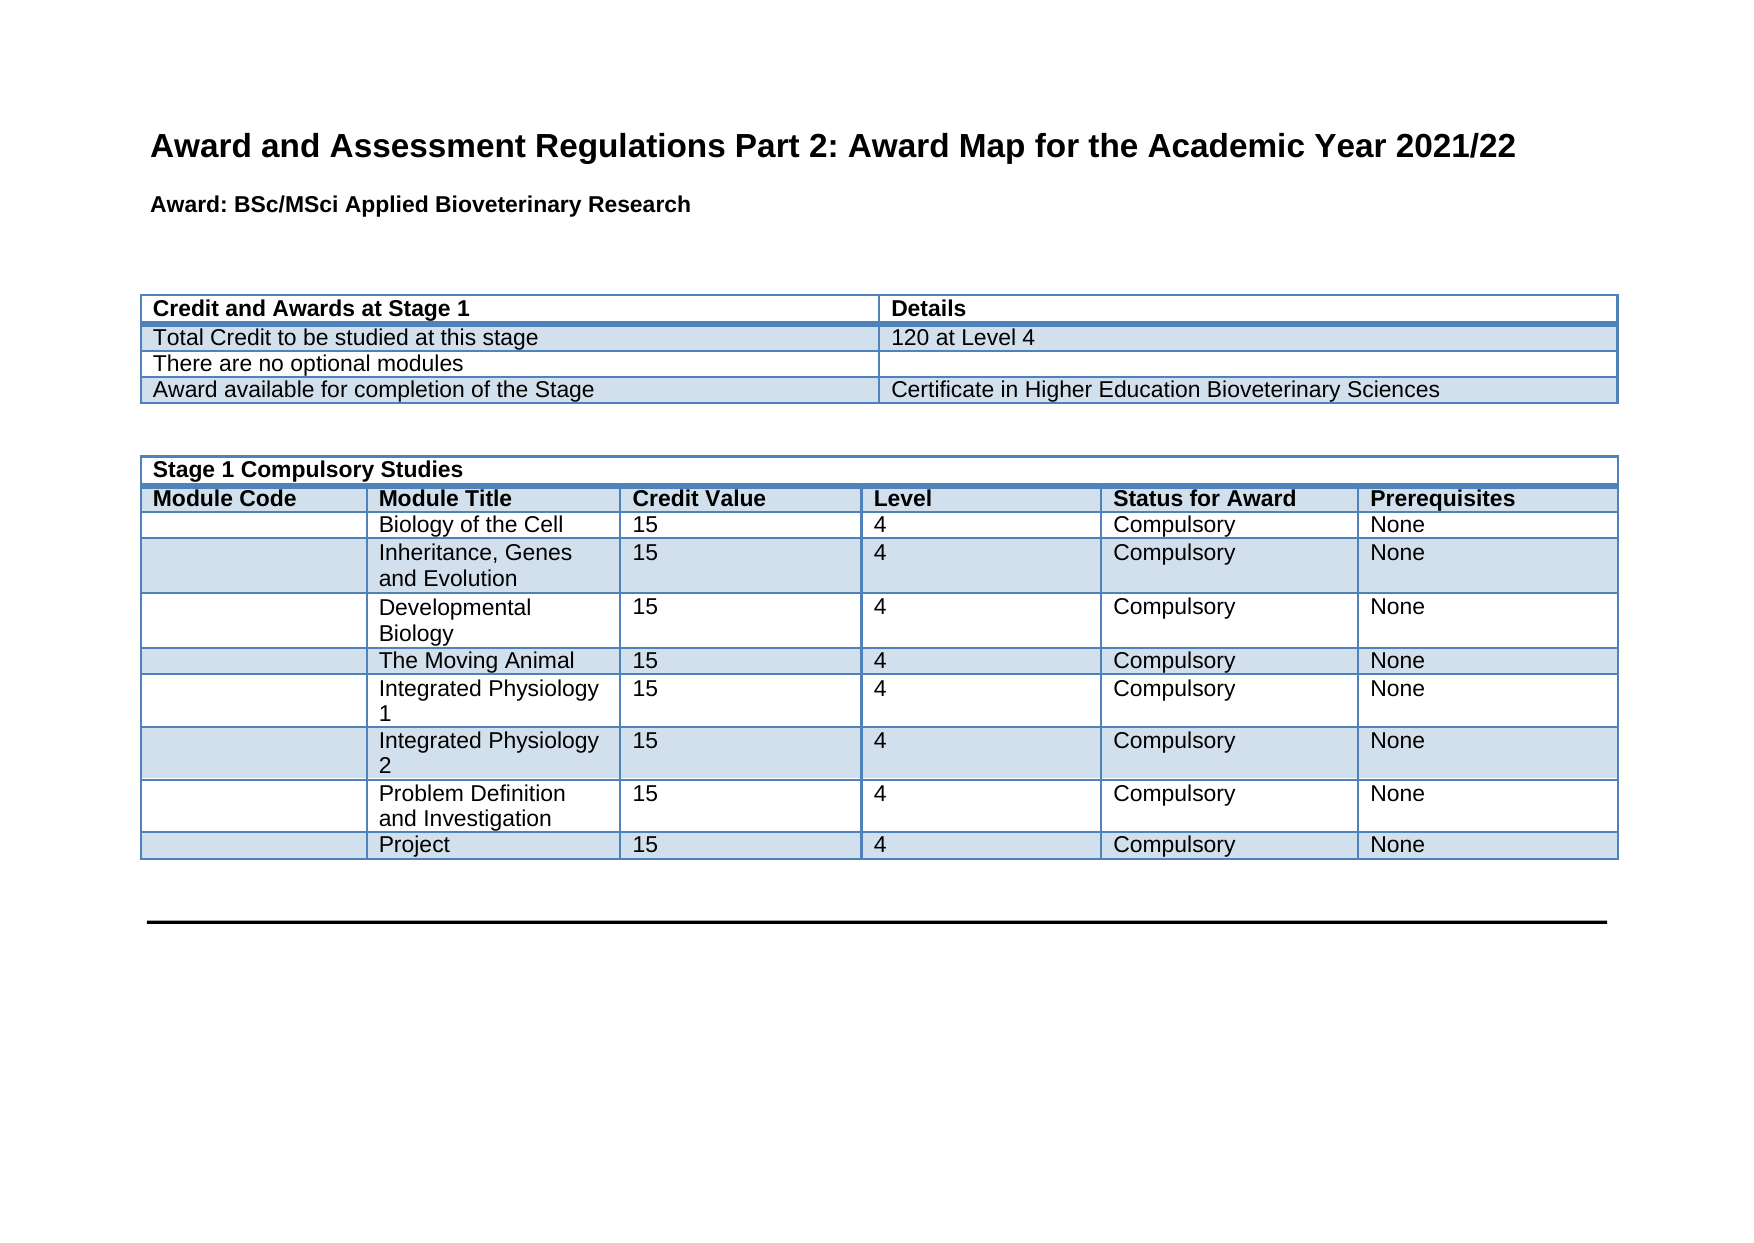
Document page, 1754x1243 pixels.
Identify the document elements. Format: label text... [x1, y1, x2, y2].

table_cell [142, 833, 366, 858]
table_cell 4 [863, 728, 1100, 778]
table_cell Developmental Biology [368, 594, 619, 647]
table_cell There are no optional modules [142, 352, 878, 376]
table_cell [142, 513, 366, 537]
table_cell None [1359, 539, 1617, 592]
table_cell Credit Value [621, 489, 860, 511]
table_cell 4 [863, 781, 1100, 831]
table_cell [880, 352, 1616, 376]
table_cell Compulsory [1102, 539, 1357, 592]
table_cell None [1359, 833, 1617, 858]
table_header Credit and Awards at Stage 1 [142, 296, 878, 321]
table_cell Integrated Physiology 1 [368, 675, 619, 726]
table_cell 15 [621, 781, 860, 831]
table_cell Certificate in Higher Education Bioveterinary Sciences [880, 378, 1616, 402]
table_cell Compulsory [1102, 781, 1357, 831]
table_cell Level [863, 489, 1100, 511]
table_cell 15 [621, 594, 860, 647]
table_cell [142, 594, 366, 647]
table_cell Integrated Physiology 2 [368, 728, 619, 778]
table_cell 15 [621, 675, 860, 726]
table_cell None [1359, 728, 1617, 778]
table_cell [142, 649, 366, 673]
table_cell 4 [863, 833, 1100, 858]
table_cell [142, 675, 366, 726]
table_cell Inheritance, Genes and Evolution [368, 539, 619, 592]
table_cell None [1359, 513, 1617, 537]
table_cell [142, 539, 366, 592]
table_cell 15 [621, 833, 860, 858]
table_cell Biology of the Cell [368, 513, 619, 537]
table_cell 4 [863, 539, 1100, 592]
table_cell 4 [863, 675, 1100, 726]
table_header Details [880, 296, 1616, 321]
table_cell 15 [621, 539, 860, 592]
table_cell [142, 728, 366, 778]
table_cell 4 [863, 513, 1100, 537]
text Award and Assessment Regulations Part 2: Award Map for the Academic Year 2021/22 [150, 126, 1639, 164]
table_cell Compulsory [1102, 594, 1357, 647]
table_cell None [1359, 649, 1617, 673]
table_cell 15 [621, 513, 860, 537]
table_cell Compulsory [1102, 675, 1357, 726]
table_cell Total Credit to be studied at this stage [142, 327, 878, 350]
table_cell None [1359, 594, 1617, 647]
table_cell None [1359, 675, 1617, 726]
table_cell Module Title [368, 489, 619, 511]
text Award: BSc/MSci Applied Bioveterinary Research [150, 191, 1639, 217]
table_cell Problem Definition and Investigation [368, 781, 619, 831]
table_cell None [1359, 781, 1617, 831]
table_cell Project [368, 833, 619, 858]
table_cell 4 [863, 594, 1100, 647]
table_header Stage 1 Compulsory Studies [142, 458, 1617, 482]
table_cell Compulsory [1102, 513, 1357, 537]
table_cell Prerequisites [1359, 489, 1617, 511]
table_cell [142, 781, 366, 831]
table_cell Compulsory [1102, 833, 1357, 858]
table_cell Module Code [142, 489, 366, 511]
table_cell Award available for completion of the Stage [142, 378, 878, 402]
table_cell 4 [863, 649, 1100, 673]
table_cell 15 [621, 728, 860, 778]
table_cell 15 [621, 649, 860, 673]
table_cell The Moving Animal [368, 649, 619, 673]
table_cell Compulsory [1102, 728, 1357, 778]
table_cell 120 at Level 4 [880, 327, 1616, 350]
table_cell Compulsory [1102, 649, 1357, 673]
table_cell Status for Award [1102, 489, 1357, 511]
